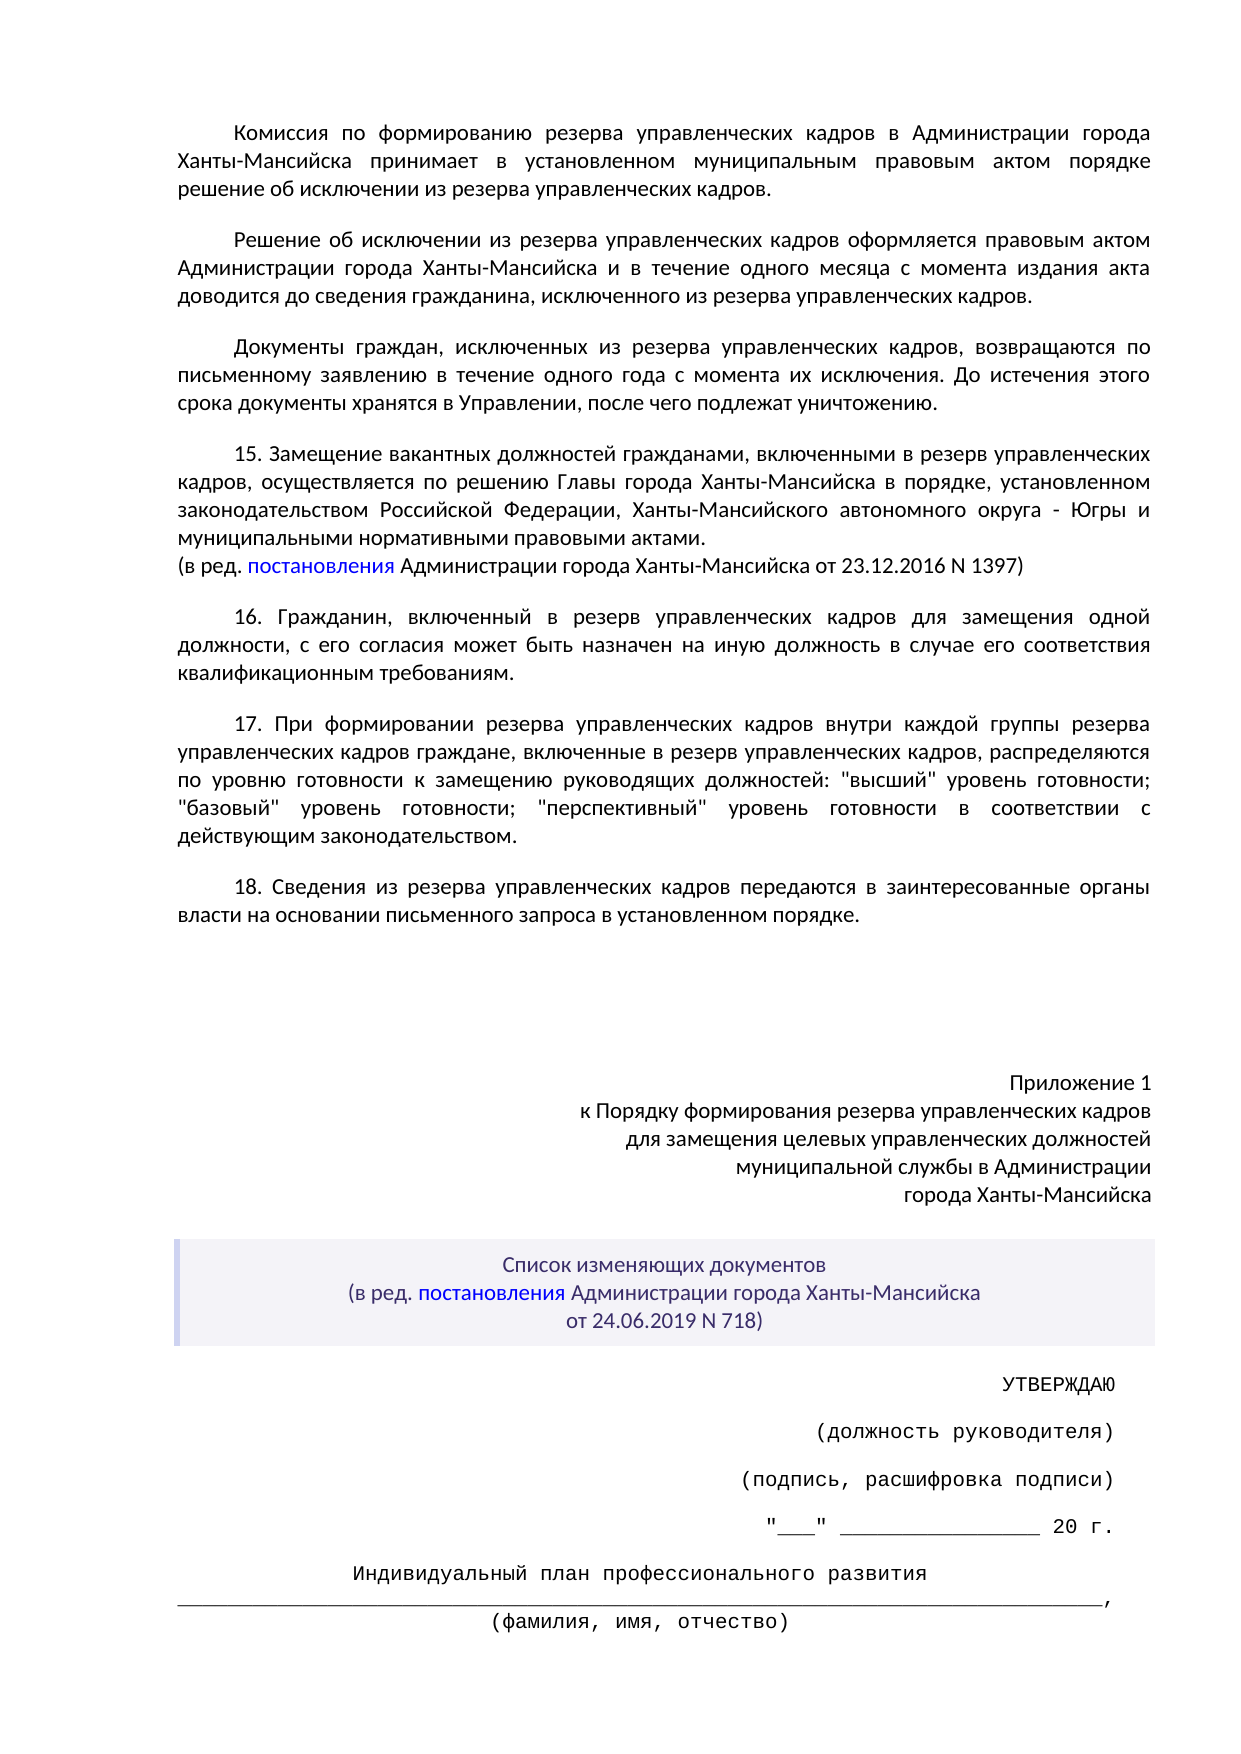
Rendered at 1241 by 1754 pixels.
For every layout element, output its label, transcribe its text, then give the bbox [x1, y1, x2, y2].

text муниципальной службы в Администрации [177, 1152, 1152, 1180]
text Индивидуальный план профессионального развития [177, 1563, 1152, 1587]
text Комиссия по формированию резерва управленческих кадров в Администрации города Ханты-Мансийска принимает в установленном муниципальным правовым актом порядке решение об исключении из резерва управленческих кадров. [177, 118, 1152, 202]
text (должность руководителя) [177, 1422, 1152, 1445]
table_header Список изменяющих документов (в ред. постановления Администрации города Ханты-Мансийска от 24.06.2019 N 718) [180, 1239, 1149, 1346]
text (в ред. постановления Администрации города Ханты-Мансийска от 23.12.2016 N 1397) [177, 551, 1152, 579]
text Решение об исключении из резерва управленческих кадров оформляется правовым актом Администрации города Ханты-Мансийска и в течение одного месяца с момента издания акта доводится до сведения гражданина, исключенного из резерва управленческих кадров. [177, 225, 1152, 309]
text 16. Гражданин, включенный в резерв управленческих кадров для замещения одной должности, с его согласия может быть назначен на иную должность в случае его соответствия квалификационным требованиям. [177, 602, 1152, 686]
text 17. При формировании резерва управленческих кадров внутри каждой группы резерва управленческих кадров граждане, включенные в резерв управленческих кадров, распределяются по уровню готовности к замещению руководящих должностей: "высший" уровень готовности; "базовый" уровень готовности; "перспективный" уровень готовности в соответствии с действующим законодательством. [177, 709, 1152, 849]
text "___" ________________ 20 г. [177, 1516, 1152, 1540]
text для замещения целевых управленческих должностей [177, 1124, 1152, 1152]
text 18. Сведения из резерва управленческих кадров передаются в заинтересованные органы власти на основании письменного запроса в установленном порядке. [177, 872, 1152, 928]
text УТВЕРЖДАЮ [177, 1374, 1152, 1398]
text Приложение 1 [177, 1068, 1152, 1096]
text Документы граждан, исключенных из резерва управленческих кадров, возвращаются по письменному заявлению в течение одного года с момента их исключения. До истечения этого срока документы хранятся в Управлении, после чего подлежат уничтожению. [177, 332, 1152, 416]
text города Ханты-Мансийска [177, 1180, 1152, 1208]
text 15. Замещение вакантных должностей гражданами, включенными в резерв управленческих кадров, осуществляется по решению Главы города Ханты-Мансийска в порядке, установленном законодательством Российской Федерации, Ханты-Мансийского автономного округа - Югры и муниципальными нормативными правовыми актами. [177, 439, 1152, 551]
text __________________________________________________________________________, [177, 1587, 1152, 1611]
text к Порядку формирования резерва управленческих кадров [177, 1096, 1152, 1124]
text (подпись, расшифровка подписи) [177, 1469, 1152, 1492]
text (фамилия, имя, отчество) [177, 1611, 1152, 1634]
